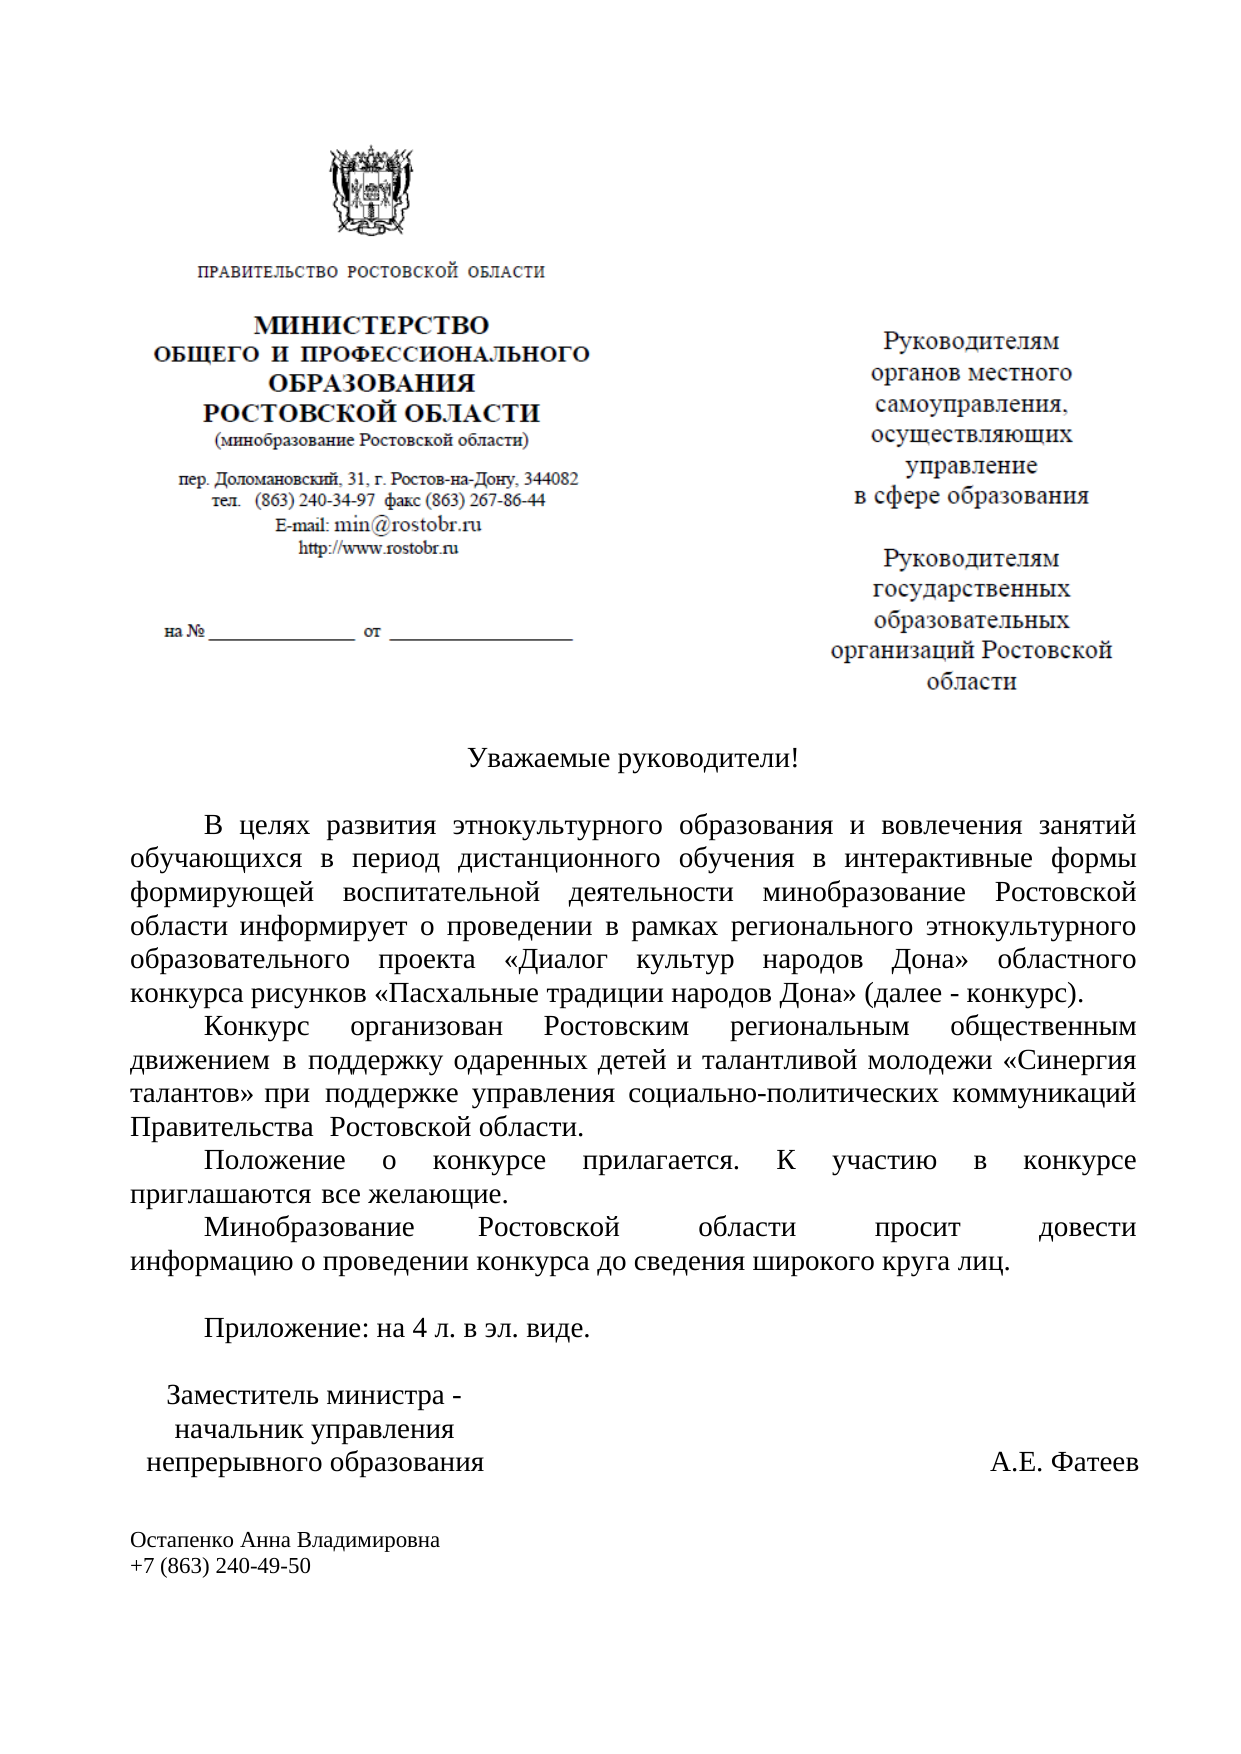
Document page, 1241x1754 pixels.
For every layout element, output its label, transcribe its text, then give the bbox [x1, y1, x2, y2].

text начальник управления [174, 1411, 1152, 1444]
text Минобразование Ростовской области просит довести информацию о проведении конкурса до сведения широкого круга лиц. [130, 1209, 1137, 1277]
text Приложение: на 4 л. в эл. виде. [204, 1310, 1152, 1344]
text непрерывного образования А.Е. Фатеев [143, 1444, 1142, 1478]
text Положение о конкурсе прилагается. К участию в конкурсе приглашаются все желающие. [130, 1142, 1137, 1209]
text В целях развития этнокультурного образования и вовлечения занятий обучающихся в период дистанционного обучения в интерактивные формы формирующей воспитательной деятельности минобразование Ростовской области информирует о проведении в рамках регионального этнокультурного образовательного проекта «Диалог культур народов Дона» областного конкурса рисунков «Пасхальные традиции народов Дона» (далее - конкурс). [130, 807, 1137, 1008]
text Остапенко Анна Владимировна [130, 1526, 1152, 1552]
picture [103, 118, 1152, 701]
text Конкурс организован Ростовским региональным общественным движением в поддержку одаренных детей и талантливой молодежи «Синергия талантов» при поддержке управления социально-политических коммуникаций Правительства Ростовской области. [130, 1008, 1137, 1142]
text Уважаемые руководители! [124, 740, 1142, 773]
text Заместитель министра - [166, 1377, 1152, 1411]
text +7 (863) 240-49-50 [130, 1552, 1152, 1578]
